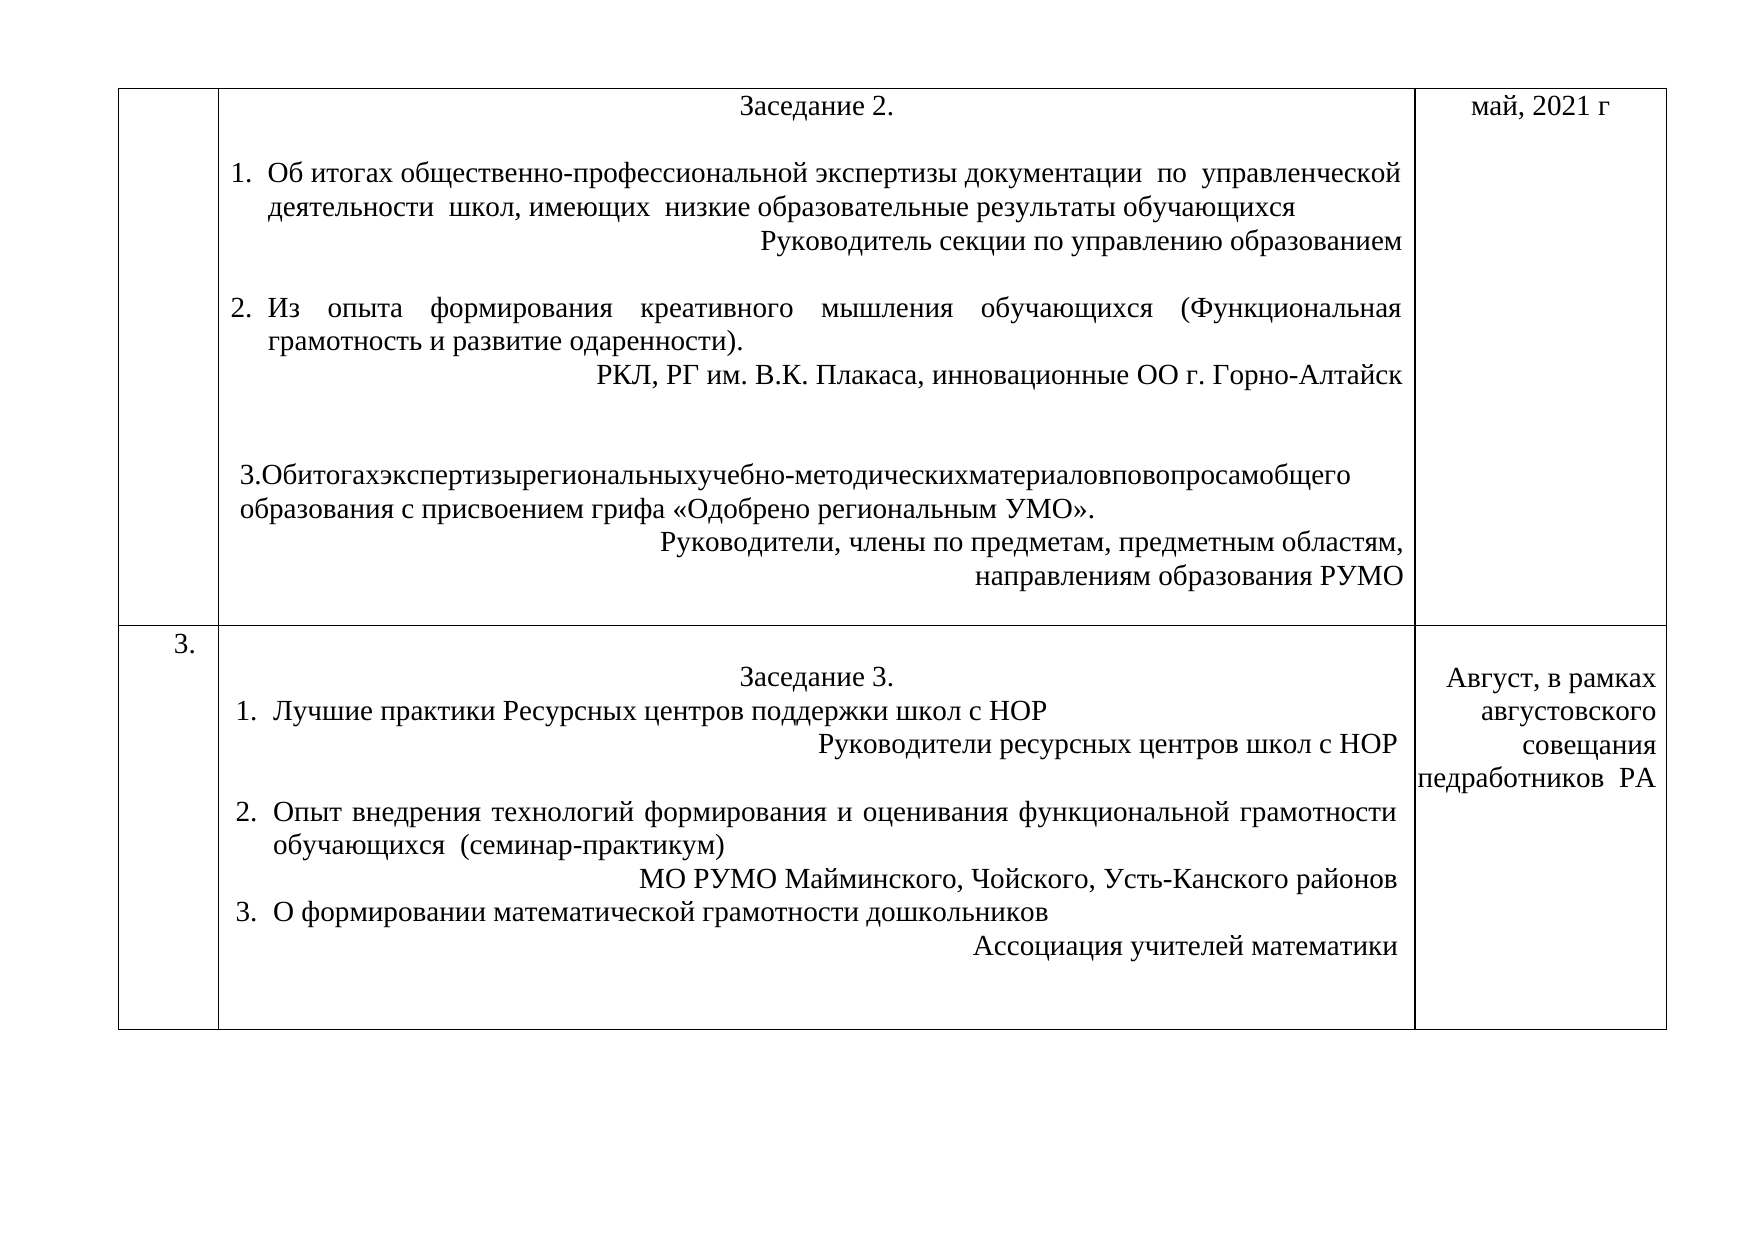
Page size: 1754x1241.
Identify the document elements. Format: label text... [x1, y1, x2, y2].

table_cell Август, в рамках августовского совещания педработников РА [1416, 626, 1666, 1028]
table_header май, 2021 г [1416, 89, 1666, 625]
table_header Заседание 2. Об итогах общественно-профессиональной экспертизы документации по управленческой деятельности школ, имеющих низкие образовательные результаты обучающихся Руководитель секции по управлению образованием Из опыта формирования креативного мышления обучающихся (Функциональная грамотность и развитие одаренности). РКЛ, РГ им. В.К. Плакаса, инновационные ОО г. Горно-Алтайск 3.Обитогахэкспертизырегиональныхучебно-методическихматериаловповопросамобщего образования с присвоением грифа «Одобрено региональным УМО». Руководители, члены по предметам, предметным областям, направлениям образования РУМО [219, 89, 1414, 625]
table_header [119, 89, 218, 625]
table_cell Заседание 3. Лучшие практики Ресурсных центров поддержки школ с НОР Руководители ресурсных центров школ с НОР Опыт внедрения технологий формирования и оценивания функциональной грамотности обучающихся (семинар-практикум) МО РУМО Майминского, Чойского, Усть-Канского районов О формировании математической грамотности дошкольников Ассоциация учителей математики [219, 626, 1414, 1028]
table_cell 3. [119, 626, 218, 1028]
